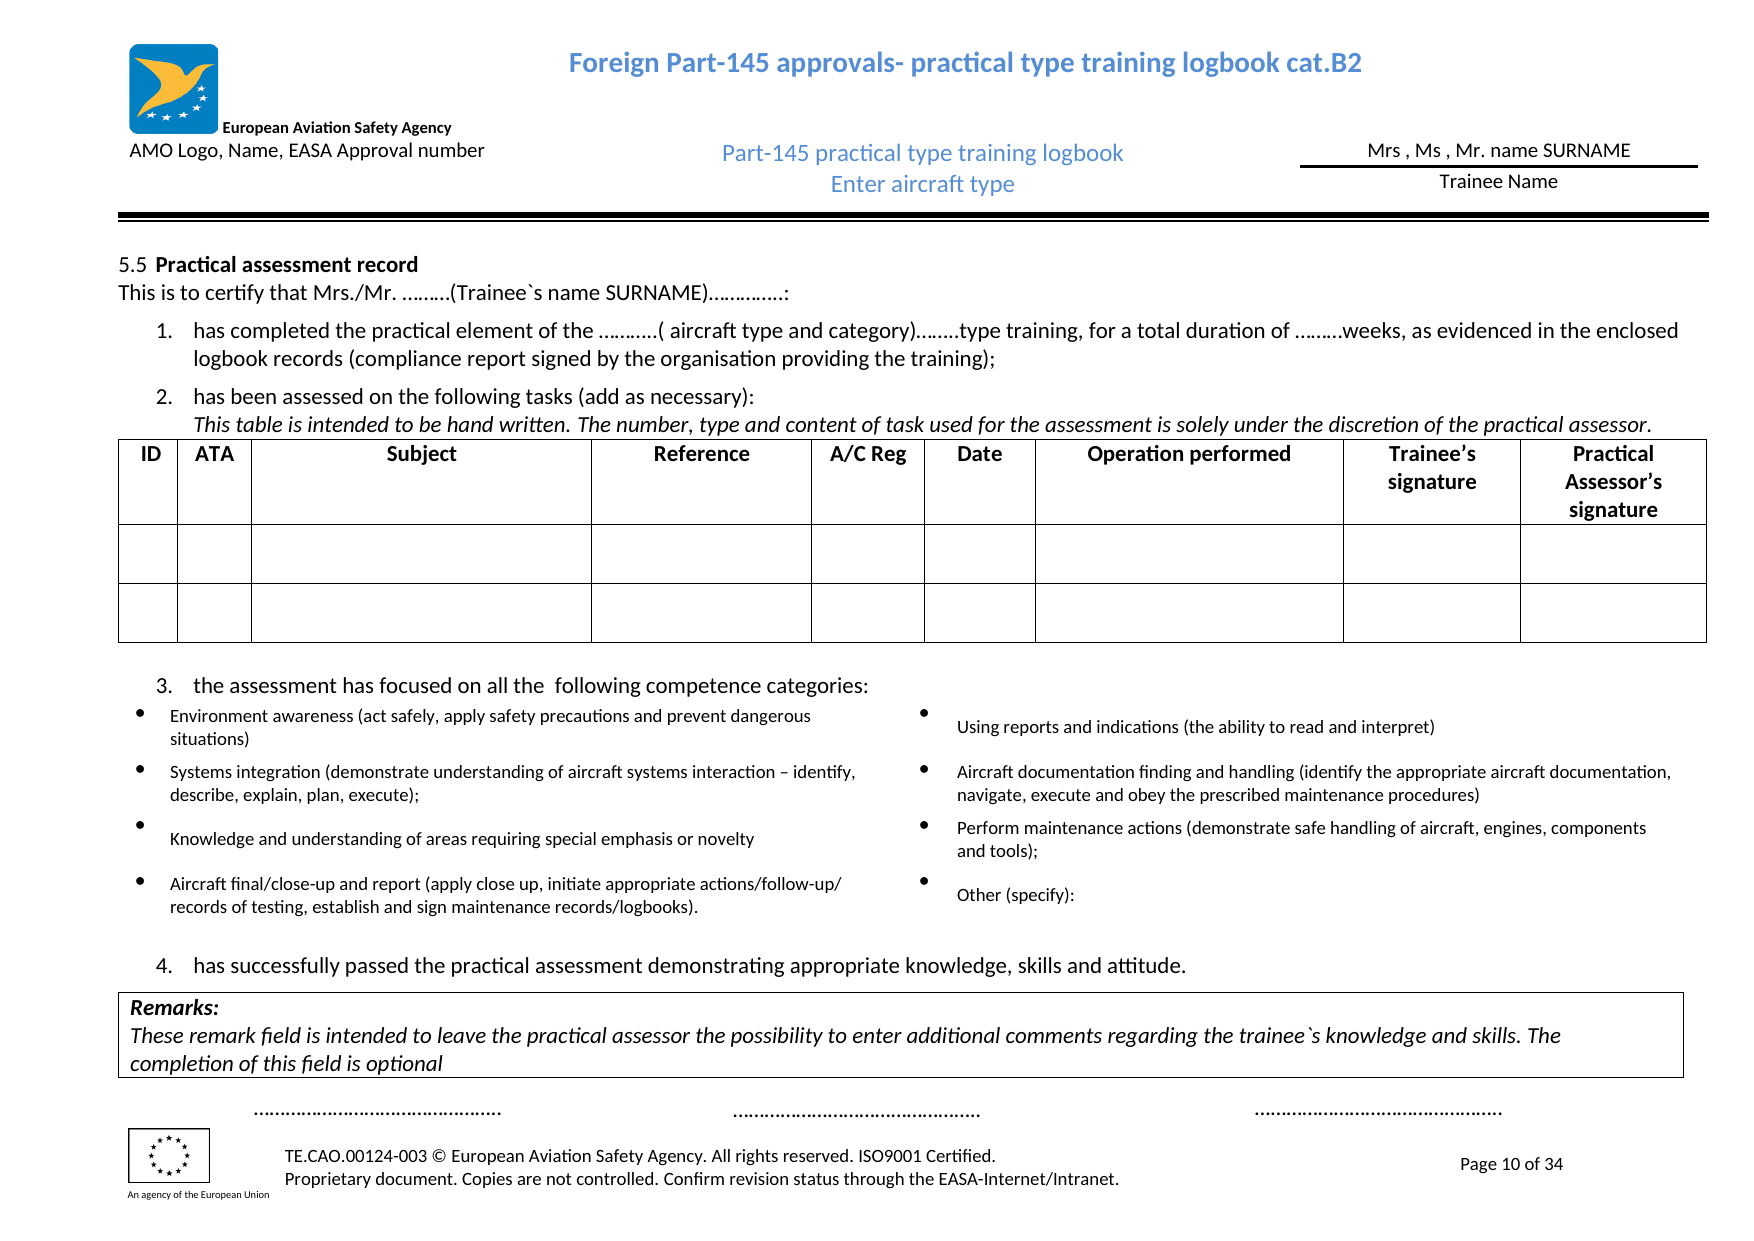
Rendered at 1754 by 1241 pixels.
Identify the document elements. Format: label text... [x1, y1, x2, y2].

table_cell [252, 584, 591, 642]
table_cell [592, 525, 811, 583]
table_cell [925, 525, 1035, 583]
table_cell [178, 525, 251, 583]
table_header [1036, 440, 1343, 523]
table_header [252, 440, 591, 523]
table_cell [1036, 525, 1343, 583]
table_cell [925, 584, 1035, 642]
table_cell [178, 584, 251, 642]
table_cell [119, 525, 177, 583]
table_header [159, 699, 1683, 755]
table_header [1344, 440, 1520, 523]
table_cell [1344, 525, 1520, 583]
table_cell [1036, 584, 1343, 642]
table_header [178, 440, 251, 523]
picture [129, 1129, 209, 1182]
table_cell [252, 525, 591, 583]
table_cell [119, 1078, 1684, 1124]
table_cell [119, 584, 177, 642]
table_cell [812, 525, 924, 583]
list has been assessed on the following tasks (add as necessary): [156, 382, 1683, 410]
list has successfully passed the practical assessment demonstrating appropriate knowledge, skills and attitude. [156, 951, 1683, 979]
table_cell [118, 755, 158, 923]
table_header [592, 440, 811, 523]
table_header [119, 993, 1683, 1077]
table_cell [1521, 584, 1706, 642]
list has completed the practical element of the ………..( aircraft type and category)……..type training, for a total duration of ………weeks, as evidenced in the enclosed logbook records (compliance report signed by the organisation providing the training); [156, 316, 1683, 372]
picture [136, 58, 214, 116]
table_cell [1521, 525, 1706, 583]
subtitle Practical assessment record [118, 250, 1683, 278]
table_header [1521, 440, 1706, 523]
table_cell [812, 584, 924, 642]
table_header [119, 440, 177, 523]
list the assessment has focused on all the following competence categories: [156, 671, 1683, 699]
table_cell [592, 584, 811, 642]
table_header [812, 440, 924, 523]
picture [163, 115, 171, 120]
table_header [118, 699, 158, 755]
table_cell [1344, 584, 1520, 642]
text This is to certify that Mrs./Mr. ………(Trainee`s name SURNAME)…………..: [118, 278, 1683, 306]
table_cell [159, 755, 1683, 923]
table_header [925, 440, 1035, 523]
text This table is intended to be hand written. The number, type and content of task used for the assessment is solely under the discretion of the practical assessor. [193, 410, 1683, 438]
